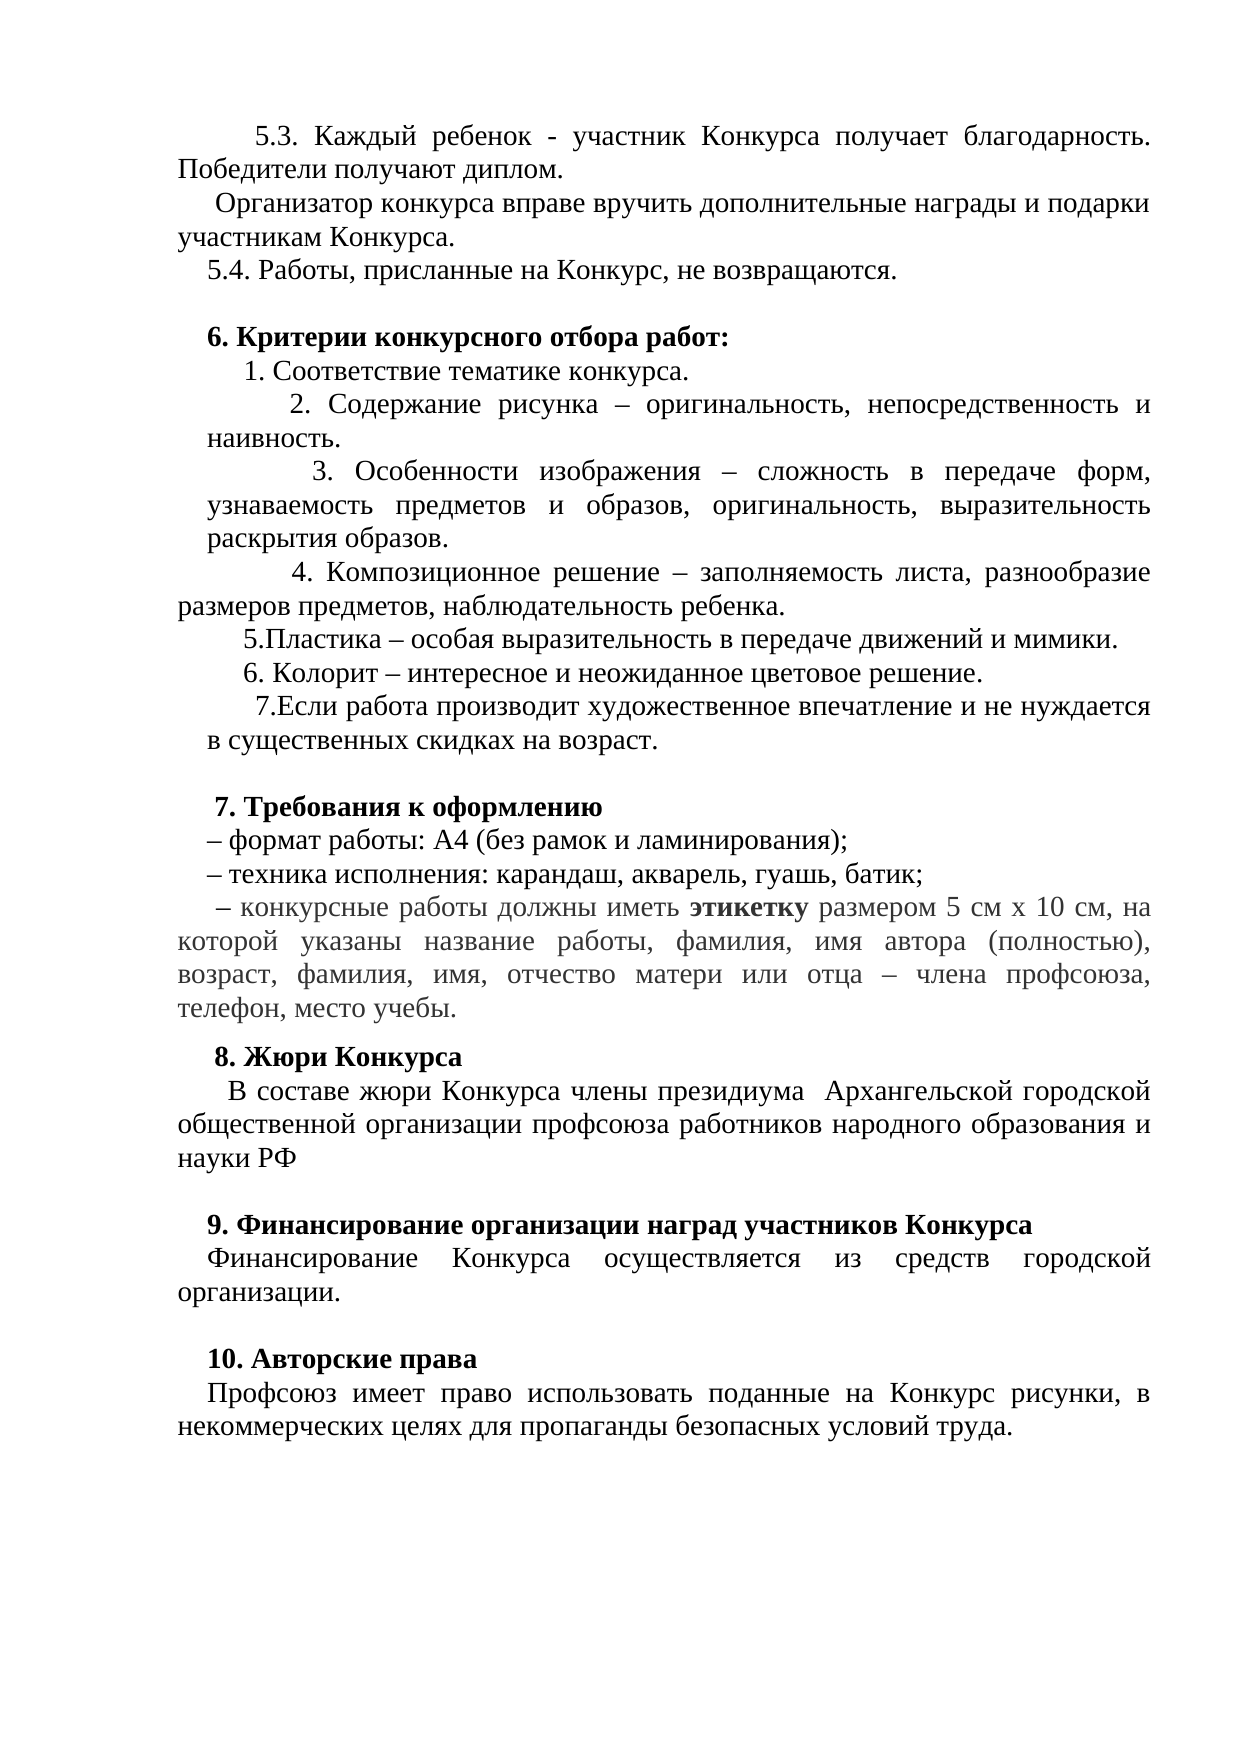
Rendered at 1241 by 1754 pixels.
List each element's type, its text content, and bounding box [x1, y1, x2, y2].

text Профсоюз имеет право использовать поданные на Конкурс рисунки, в некоммерческих целях для пропаганды безопасных условий труда. [177, 1375, 1152, 1442]
text 7.Если работа производит художественное впечатление и не нуждается в существенных скидках на возраст. [207, 688, 1152, 755]
text 8. Жюри Конкурса [177, 1039, 1152, 1073]
text Финансирование Конкурса осуществляется из средств городской организации. [177, 1241, 1152, 1308]
text В составе жюри Конкурса члены президиума Архангельской городской общественной организации профсоюза работников народного образования и науки РФ [177, 1073, 1152, 1173]
text 4. Композиционное решение – заполняемость листа, разнообразие размеров предметов, наблюдательность ребенка. [177, 554, 1152, 621]
text 5.3. Каждый ребенок - участник Конкурса получает благодарность. Победители получают диплом. [177, 118, 1152, 185]
text 3. Особенности изображения – сложность в передаче форм, узнаваемость предметов и образов, оригинальность, выразительность раскрытия образов. [207, 453, 1152, 554]
text 1. Соответствие тематике конкурса. [207, 353, 1152, 386]
text 7. Требования к оформлению [177, 789, 1152, 822]
text 6. Колорит – интересное и неожиданное цветовое решение. [177, 655, 1152, 688]
text – конкурсные работы должны иметь этикетку размером 5 см х 10 см, на которой указаны название работы, фамилия, имя автора (полностью), возраст, фамилия, имя, отчество матери или отца – члена профсоюза, телефон, место учебы. [177, 889, 1152, 1024]
text – техника исполнения: карандаш, акварель, гуашь, батик; [177, 856, 1152, 889]
text Организатор конкурса вправе вручить дополнительные награды и подарки участникам Конкурса. [177, 185, 1152, 252]
text 10. Авторские права [177, 1341, 1152, 1375]
text 9. Финансирование организации наград участников Конкурса [177, 1207, 1152, 1241]
text 5.4. Работы, присланные на Конкурс, не возвращаются. [177, 252, 1152, 286]
text 2. Содержание рисунка – оригинальность, непосредственность и наивность. [207, 386, 1152, 453]
text – формат работы: А4 (без рамок и ламинирования); [177, 822, 1152, 856]
text 6. Критерии конкурсного отбора работ: [177, 319, 1152, 353]
text 5.Пластика – особая выразительность в передаче движений и мимики. [177, 621, 1152, 655]
